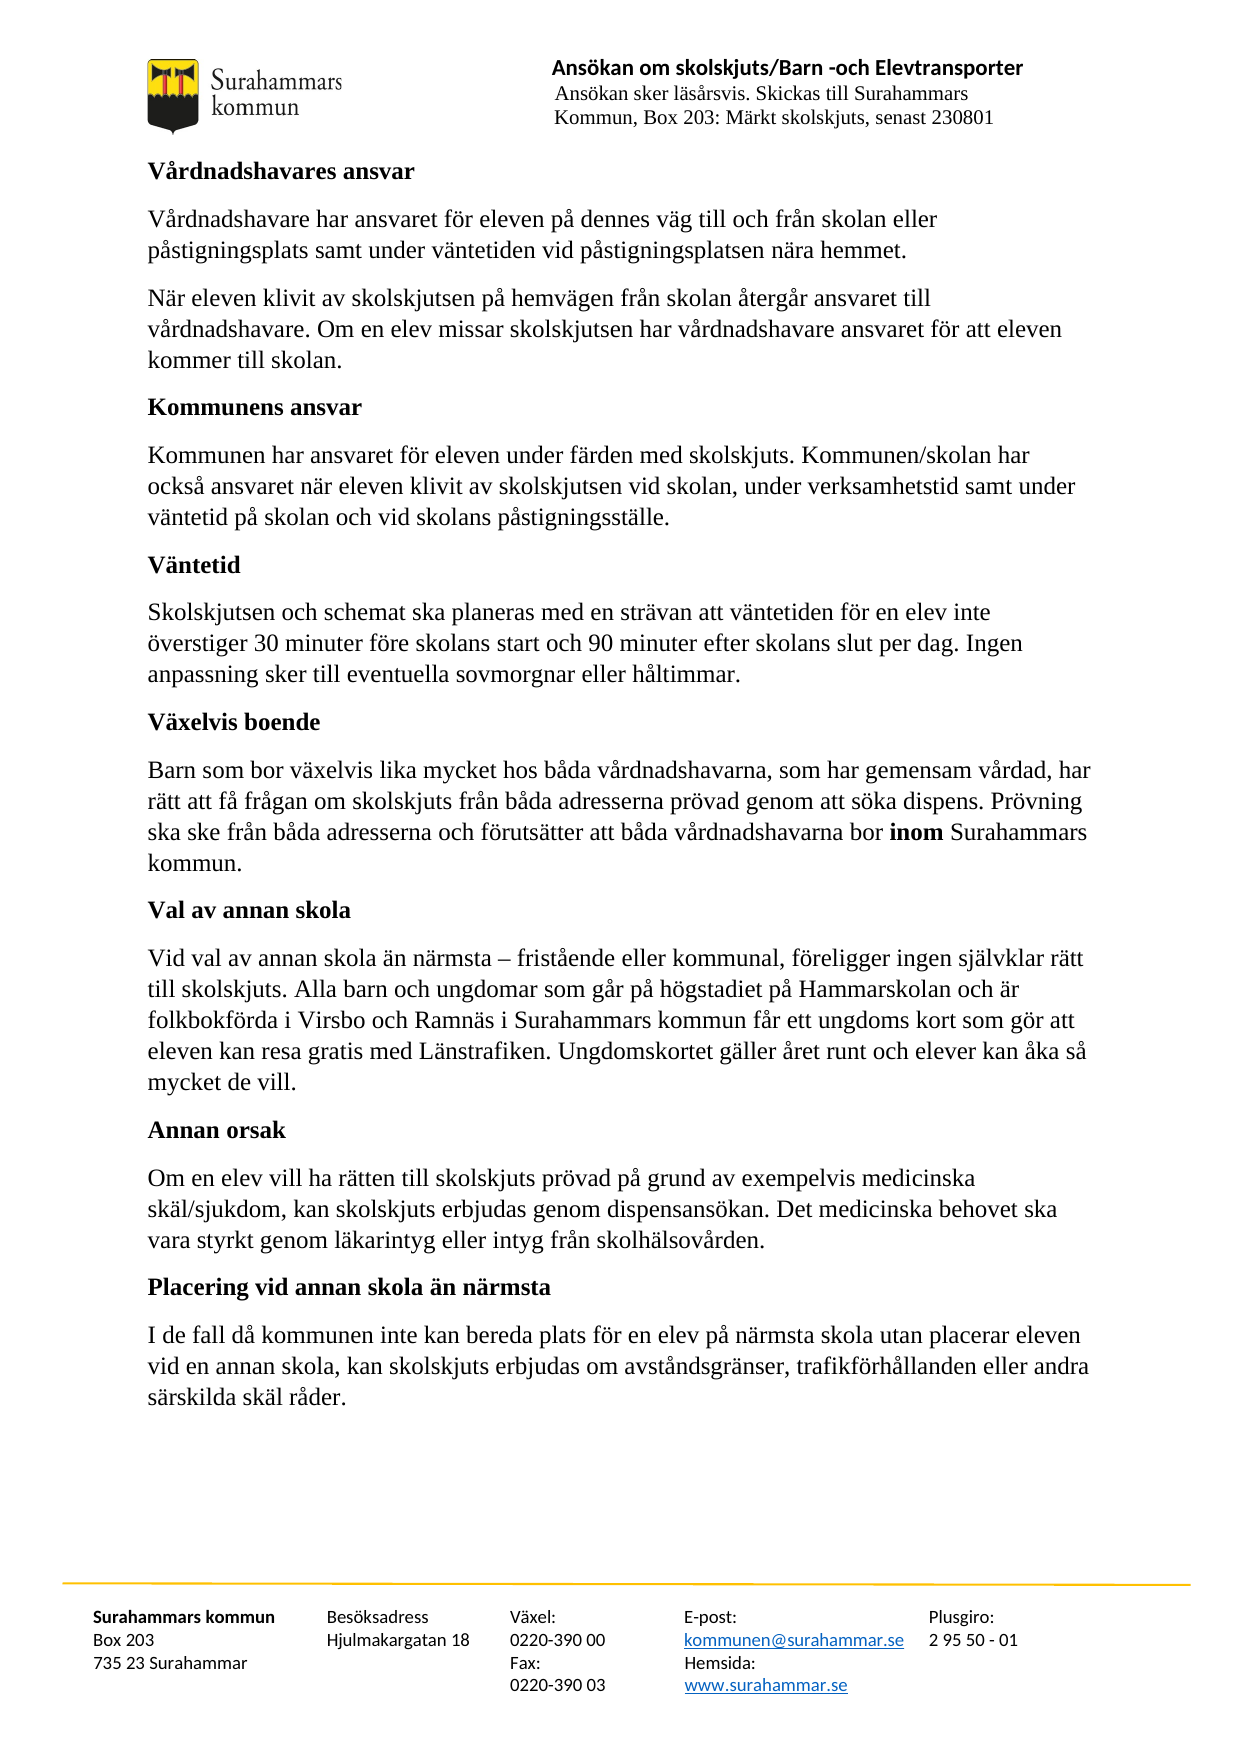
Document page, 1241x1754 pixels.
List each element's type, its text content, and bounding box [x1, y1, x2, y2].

subtitle Växelvis boende [147, 707, 1178, 736]
text Kommunen har ansvaret för eleven under färden med skolskjuts. Kommunen/skolan har också ansvaret när eleven klivit av skolskjutsen vid skolan, under verksamhetstid samt under väntetid på skolan och vid skolans påstigningsställe. [147, 440, 1077, 531]
subtitle Vårdnadshavares ansvar [147, 156, 1178, 185]
subtitle Placering vid annan skola än närmsta [147, 1272, 1178, 1301]
text Box 203 [93, 1628, 279, 1651]
subtitle Val av annan skola [147, 896, 1178, 924]
subtitle Annan orsak [147, 1115, 1178, 1144]
text I de fall då kommunen inte kan bereda plats för en elev på närmsta skola utan placerar eleven vid en annan skola, kan skolskjuts erbjudas om avståndsgränser, trafikförhållanden eller andra särskilda skäl råder. [147, 1320, 1091, 1411]
text 0220-390 00 [510, 1628, 609, 1651]
text Besöksadress Hjulmakargatan 18 [327, 1605, 471, 1651]
subtitle Väntetid [147, 550, 1178, 578]
text Om en elev vill ha rätten till skolskjuts prövad på grund av exempelvis medicinska skäl/sjukdom, kan skolskjuts erbjudas genom dispensansökan. Det medicinska behovet ska vara styrkt genom läkarintyg eller intyg från skolhälsovården. [147, 1163, 1059, 1253]
subtitle Kommunens ansvar [147, 392, 1178, 421]
text Skolskjutsen och schemat ska planeras med en strävan att väntetiden för en elev inte överstiger 30 minuter före skolans start och 90 minuter efter skolans slut per dag. Ingen anpassning sker till eventuella sovmorgnar eller håltimmar. [147, 597, 1024, 688]
text När eleven klivit av skolskjutsen på hemvägen från skolan återgår ansvaret till vårdnadshavare. Om en elev missar skolskjutsen har vårdnadshavare ansvaret för att eleven kommer till skolan. [147, 283, 1064, 373]
text Barn som bor växelvis lika mycket hos båda vårdnadshavarna, som har gemensam vårdad, har rätt att få frågan om skolskjuts från båda adresserna prövad genom att söka dispens. Prövning ska ske från båda adresserna och förutsätter att båda vårdnadshavarna bor inom Surahammars kommun. [147, 755, 1093, 877]
text E-post: kommunen@surahammar.se [684, 1605, 910, 1651]
text Surahammars kommun [93, 1605, 279, 1628]
text Vid val av annan skola än närmsta – fristående eller kommunal, föreligger ingen självklar rätt till skolskjuts. Alla barn och ungdomar som går på högstadiet på Hammarskolan och är folkbokförda i Virsbo och Ramnäs i Surahammars kommun får ett ungdoms kort som gör att eleven kan resa gratis med Länstrafiken. Ungdomskortet gäller året runt och elever kan åka så mycket de vill. [147, 943, 1088, 1096]
text Vårdnadshavare har ansvaret för eleven på dennes väg till och från skolan eller påstigningsplats samt under väntetiden vid påstigningsplatsen nära hemmet. [147, 204, 939, 264]
picture [147, 59, 342, 135]
text Plusgiro: [929, 1605, 1178, 1628]
text Växel: [510, 1605, 609, 1628]
text 2 95 50 - 01 [929, 1628, 1178, 1651]
